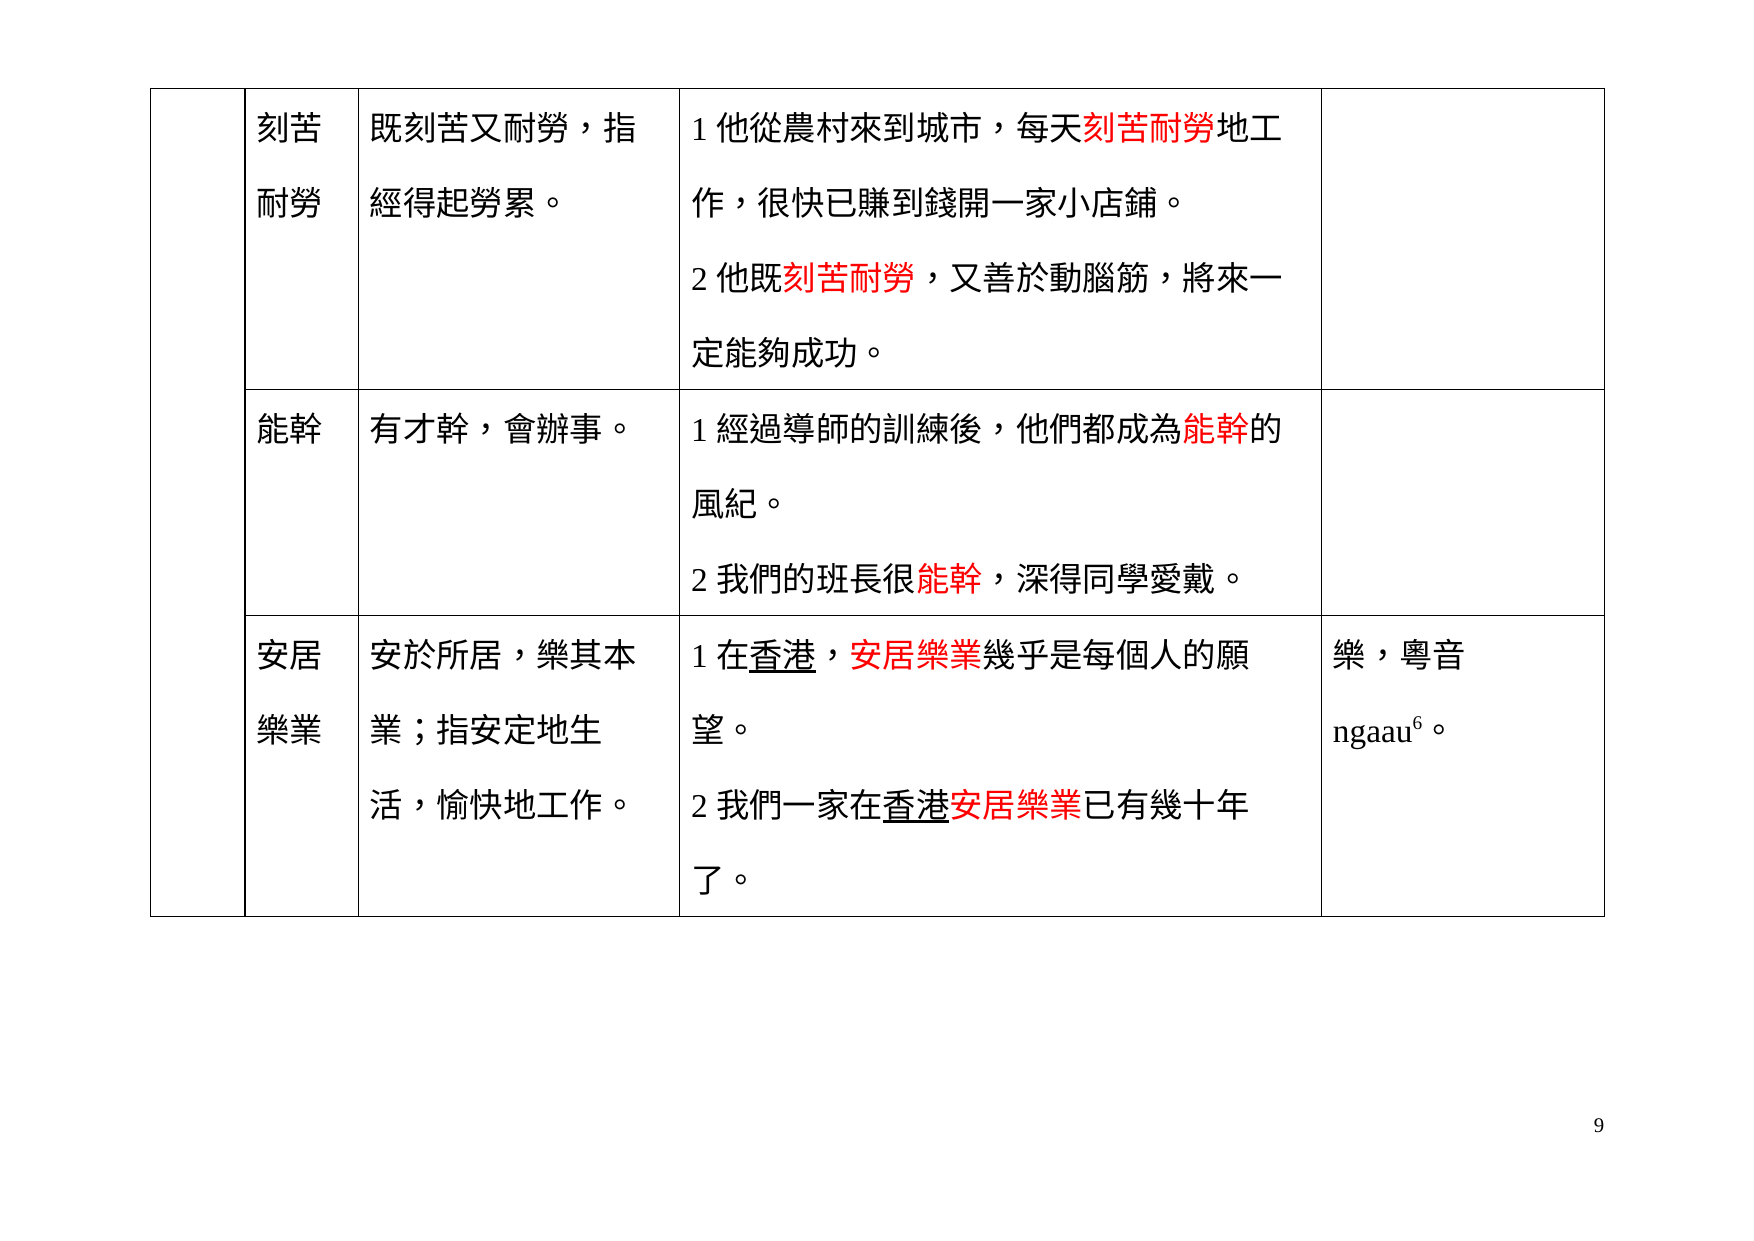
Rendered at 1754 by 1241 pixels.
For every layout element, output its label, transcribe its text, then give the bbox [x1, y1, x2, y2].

table_cell 能幹 [246, 390, 358, 615]
table_cell 既刻苦又耐勞，指經得起勞累。 [359, 89, 679, 389]
table_cell 安居樂業 [246, 616, 358, 916]
table_cell [1322, 390, 1604, 615]
table_cell 1 他從農村來到城市，每天刻苦耐勞地工作，很快已賺到錢開一家小店鋪。 2 他既刻苦耐勞，又善於動腦筋，將來一定能夠成功。 [680, 89, 1321, 389]
table_cell [1322, 89, 1604, 389]
table_cell 有才幹，會辦事。 [359, 390, 679, 615]
table_cell 安於所居，樂其本業；指安定地生活，愉快地工作。 [359, 616, 679, 916]
table_cell 樂，粵音ngaau6。 [1322, 616, 1604, 916]
table_cell 刻苦耐勞 [246, 89, 358, 389]
table_cell 1 在香港，安居樂業幾乎是每個人的願望。 2 我們一家在香港安居樂業已有幾十年了。 [680, 616, 1321, 916]
table_cell 1 經過導師的訓練後，他們都成為能幹的風紀。 2 我們的班長很能幹，深得同學愛戴。 [680, 390, 1321, 615]
